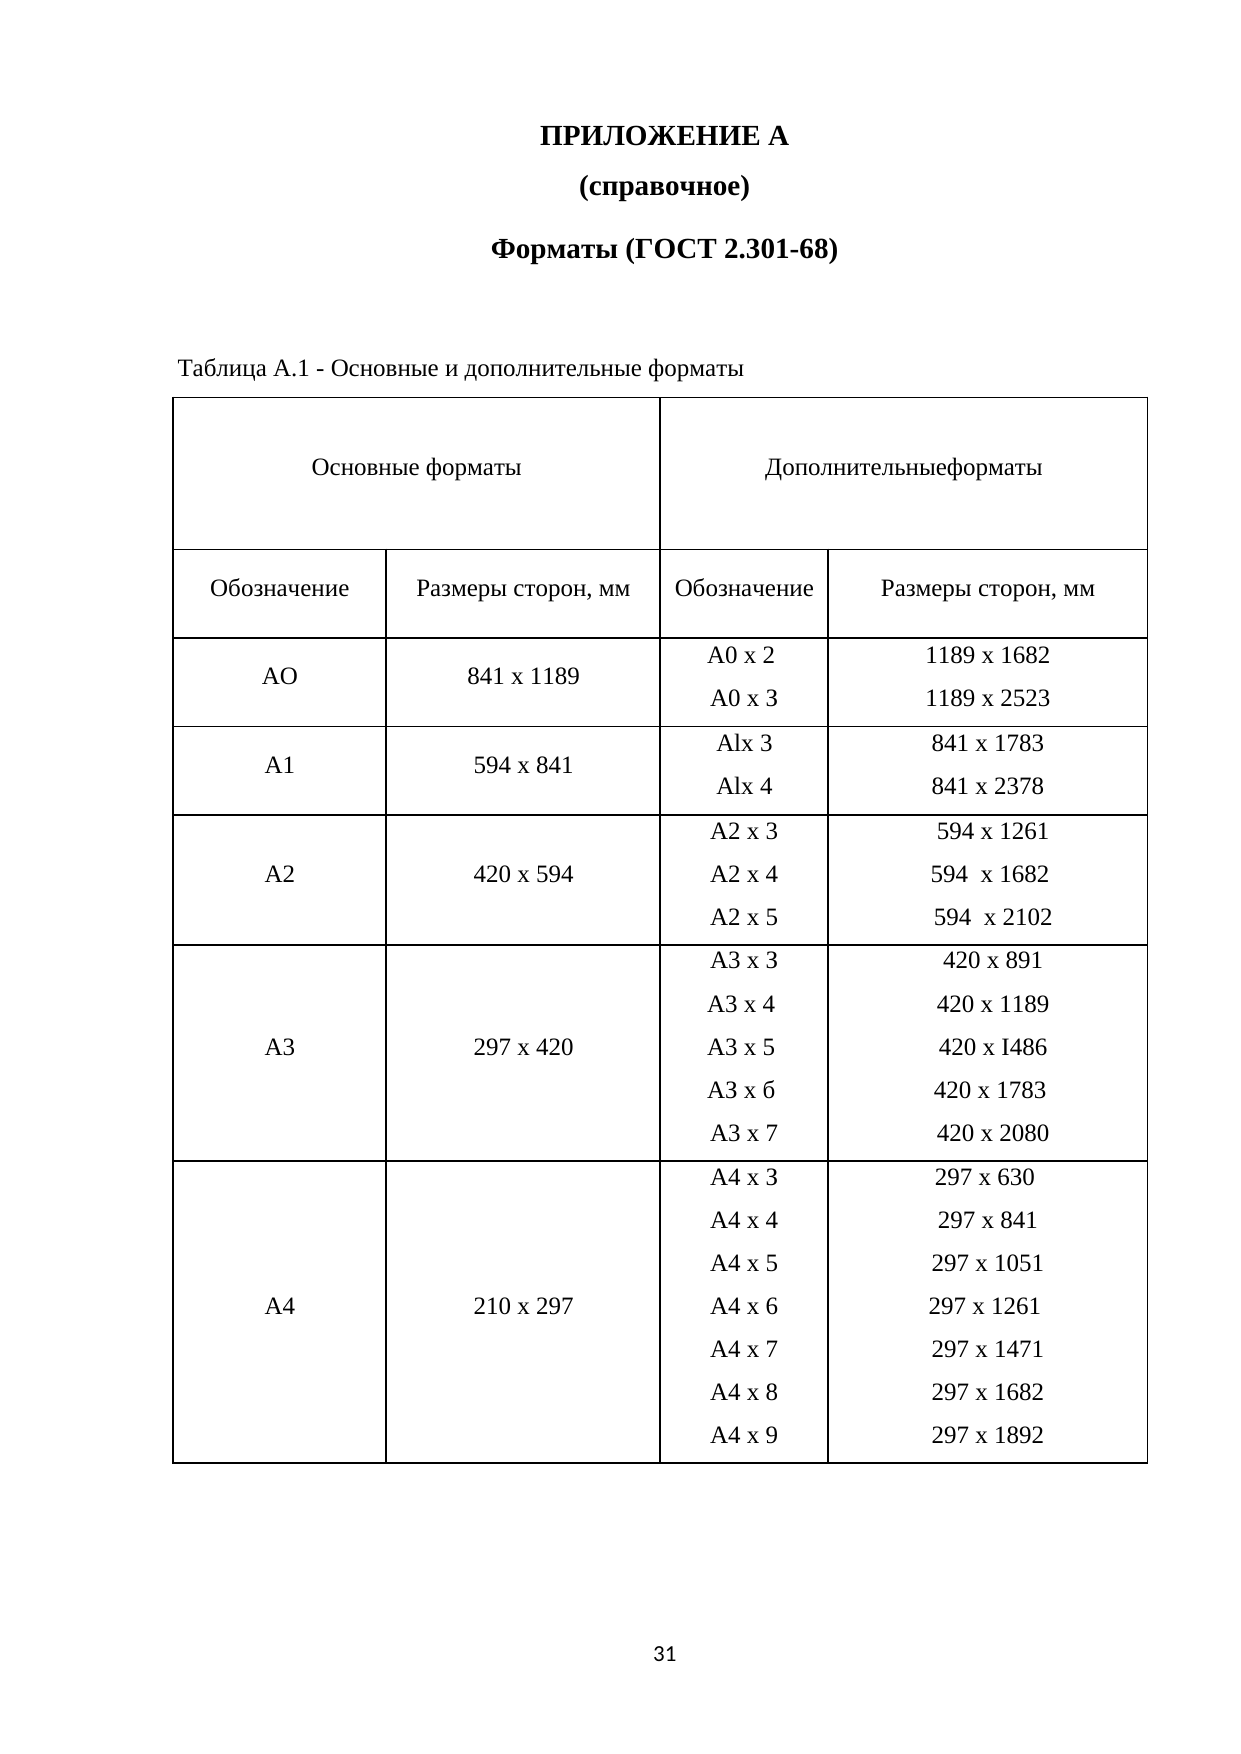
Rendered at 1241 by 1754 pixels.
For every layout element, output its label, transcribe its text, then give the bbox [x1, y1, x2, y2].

table_header Основные форматы [174, 398, 659, 548]
table_cell 210 х 297 [387, 1162, 659, 1462]
table_cell A3 [174, 946, 385, 1160]
table_cell 594 х 841 [387, 727, 659, 814]
text Форматы (ГОСТ 2.301-68) [177, 231, 1152, 265]
table_cell А4 х З А4 х 4 А4 х 5 А4 х 6 А4 х 7 А4 х 8 А4 х 9 [661, 1162, 827, 1462]
table_cell А0 х 2 А0 х З [661, 639, 827, 726]
table_cell 1189 x 1682 1189 x 2523 [829, 639, 1147, 726]
table_cell А2 [174, 816, 385, 944]
table_cell А4 [174, 1162, 385, 1462]
table_cell 841 х 1783 841 х 2378 [829, 727, 1147, 814]
table_cell А1 [174, 727, 385, 814]
table_cell 420 х 594 [387, 816, 659, 944]
table_cell 841 х 1189 [387, 639, 659, 726]
table_cell Обозначение [174, 550, 385, 637]
table_cell Размеры сторон, мм [387, 550, 659, 637]
table_cell А2 х 3 А2 х 4 А2 х 5 [661, 816, 827, 944]
table_cell АО [174, 639, 385, 726]
table_cell 297 х 630 297 х 841 297 х 1051 297 х 1261 297 х 1471 297 х 1682 297 х 1892 [829, 1162, 1147, 1462]
table_cell 297 х 420 [387, 946, 659, 1160]
table_cell 594 х 1261 594 х 1682 594 х 2102 [829, 816, 1147, 944]
text (справочное) [177, 168, 1152, 202]
text Таблица А.1 - Основные и дополнительные форматы [177, 353, 1152, 382]
table_cell Обозначение [661, 550, 827, 637]
table_cell 420 х 891 420 х 1189 420 х I486 420 x 1783 420 x 2080 [829, 946, 1147, 1160]
table_cell А3 х З А3 х 4 А3 х 5 АЗ х б А3 х 7 [661, 946, 827, 1160]
table_header Дополнительныеформаты [661, 398, 1147, 548]
table_cell Alx 3 Alx 4 [661, 727, 827, 814]
table_cell Размеры сторон, мм [829, 550, 1147, 637]
subtitle ПРИЛОЖЕНИЕ А [177, 118, 1152, 152]
